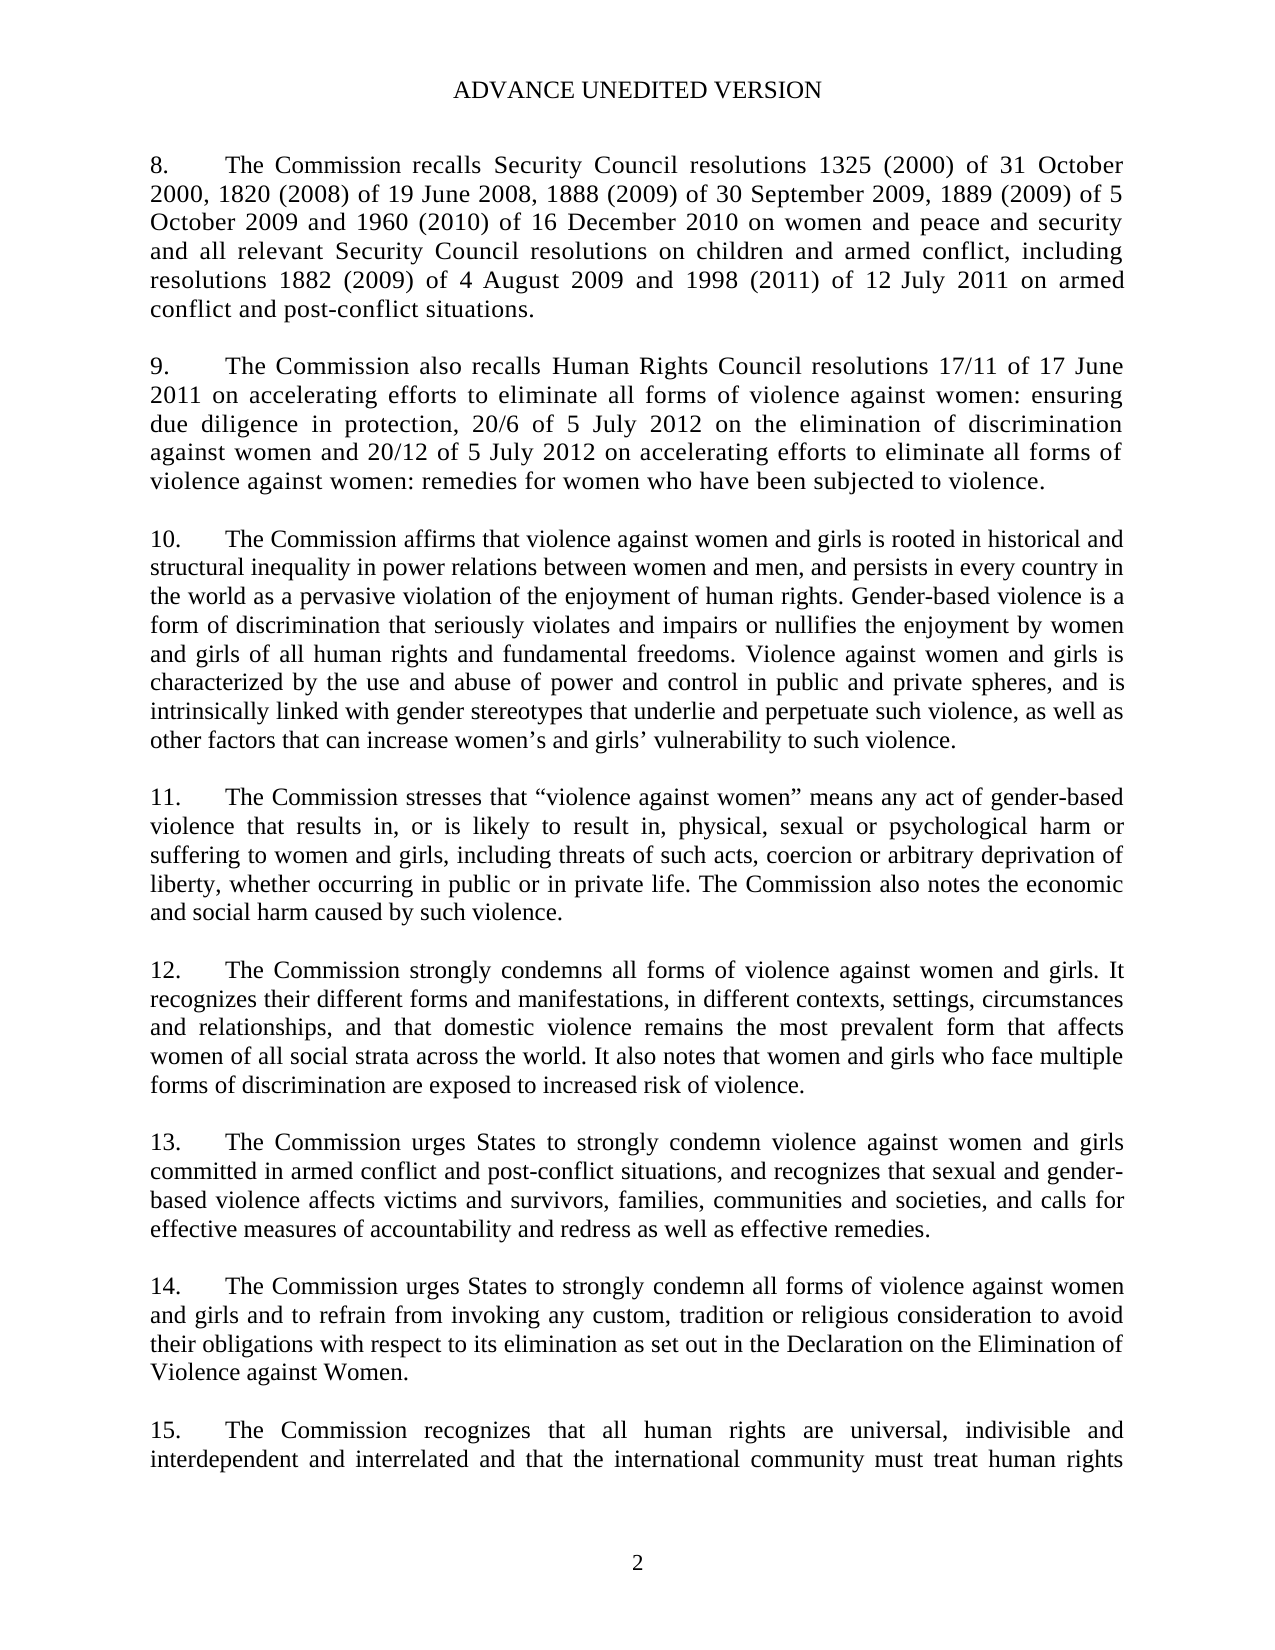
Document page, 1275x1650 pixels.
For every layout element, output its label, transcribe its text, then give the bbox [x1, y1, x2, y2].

text 10. The Commission affirms that violence against women and girls is rooted in historical and structural inequality in power relations between women and men, and persists in every country in the world as a pervasive violation of the enjoyment of human rights. Gender-based violence is a form of discrimination that seriously violates and impairs or nullifies the enjoyment by women and girls of all human rights and fundamental freedoms. Violence against women and girls is characterized by the use and abuse of power and control in public and private spheres, and is intrinsically linked with gender stereotypes that underlie and perpetuate such violence, as well as other factors that can increase women’s and girls’ vulnerability to such violence. [150, 524, 1125, 754]
text 14. The Commission urges States to strongly condemn all forms of violence against women and girls and to refrain from invoking any custom, tradition or religious consideration to avoid their obligations with respect to its elimination as set out in the Declaration on the Elimination of Violence against Women. [150, 1271, 1125, 1386]
text 13. The Commission urges States to strongly condemn violence against women and girls committed in armed conflict and post-conflict situations, and recognizes that sexual and gender-based violence affects victims and survivors, families, communities and societies, and calls for effective measures of accountability and redress as well as effective remedies. [150, 1127, 1125, 1242]
text 9. The Commission also recalls Human Rights Council resolutions 17/11 of 17 June 2011 on accelerating efforts to eliminate all forms of violence against women: ensuring due diligence in protection, 20/6 of 5 July 2012 on the elimination of discrimination against women and 20/12 of 5 July 2012 on accelerating efforts to eliminate all forms of violence against women: remedies for women who have been subjected to violence. [150, 351, 1125, 495]
text 8. The Commission recalls Security Council resolutions 1325 (2000) of 31 October 2000, 1820 (2008) of 19 June 2008, 1888 (2009) of 30 September 2009, 1889 (2009) of 5 October 2009 and 1960 (2010) of 16 December 2010 on women and peace and security and all relevant Security Council resolutions on children and armed conflict, including resolutions 1882 (2009) of 4 August 2009 and 1998 (2011) of 12 July 2011 on armed conflict and post-conflict situations. [150, 150, 1125, 322]
text 11. The Commission stresses that “violence against women” means any act of gender-based violence that results in, or is likely to result in, physical, sexual or psychological harm or suffering to women and girls, including threats of such acts, coercion or arbitrary deprivation of liberty, whether occurring in public or in private life. The Commission also notes the economic and social harm caused by such violence. [150, 782, 1125, 926]
text 12. The Commission strongly condemns all forms of violence against women and girls. It recognizes their different forms and manifestations, in different contexts, settings, circumstances and relationships, and that domestic violence remains the most prevalent form that affects women of all social strata across the world. It also notes that women and girls who face multiple forms of discrimination are exposed to increased risk of violence. [150, 955, 1125, 1099]
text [150, 1415, 1125, 1472]
